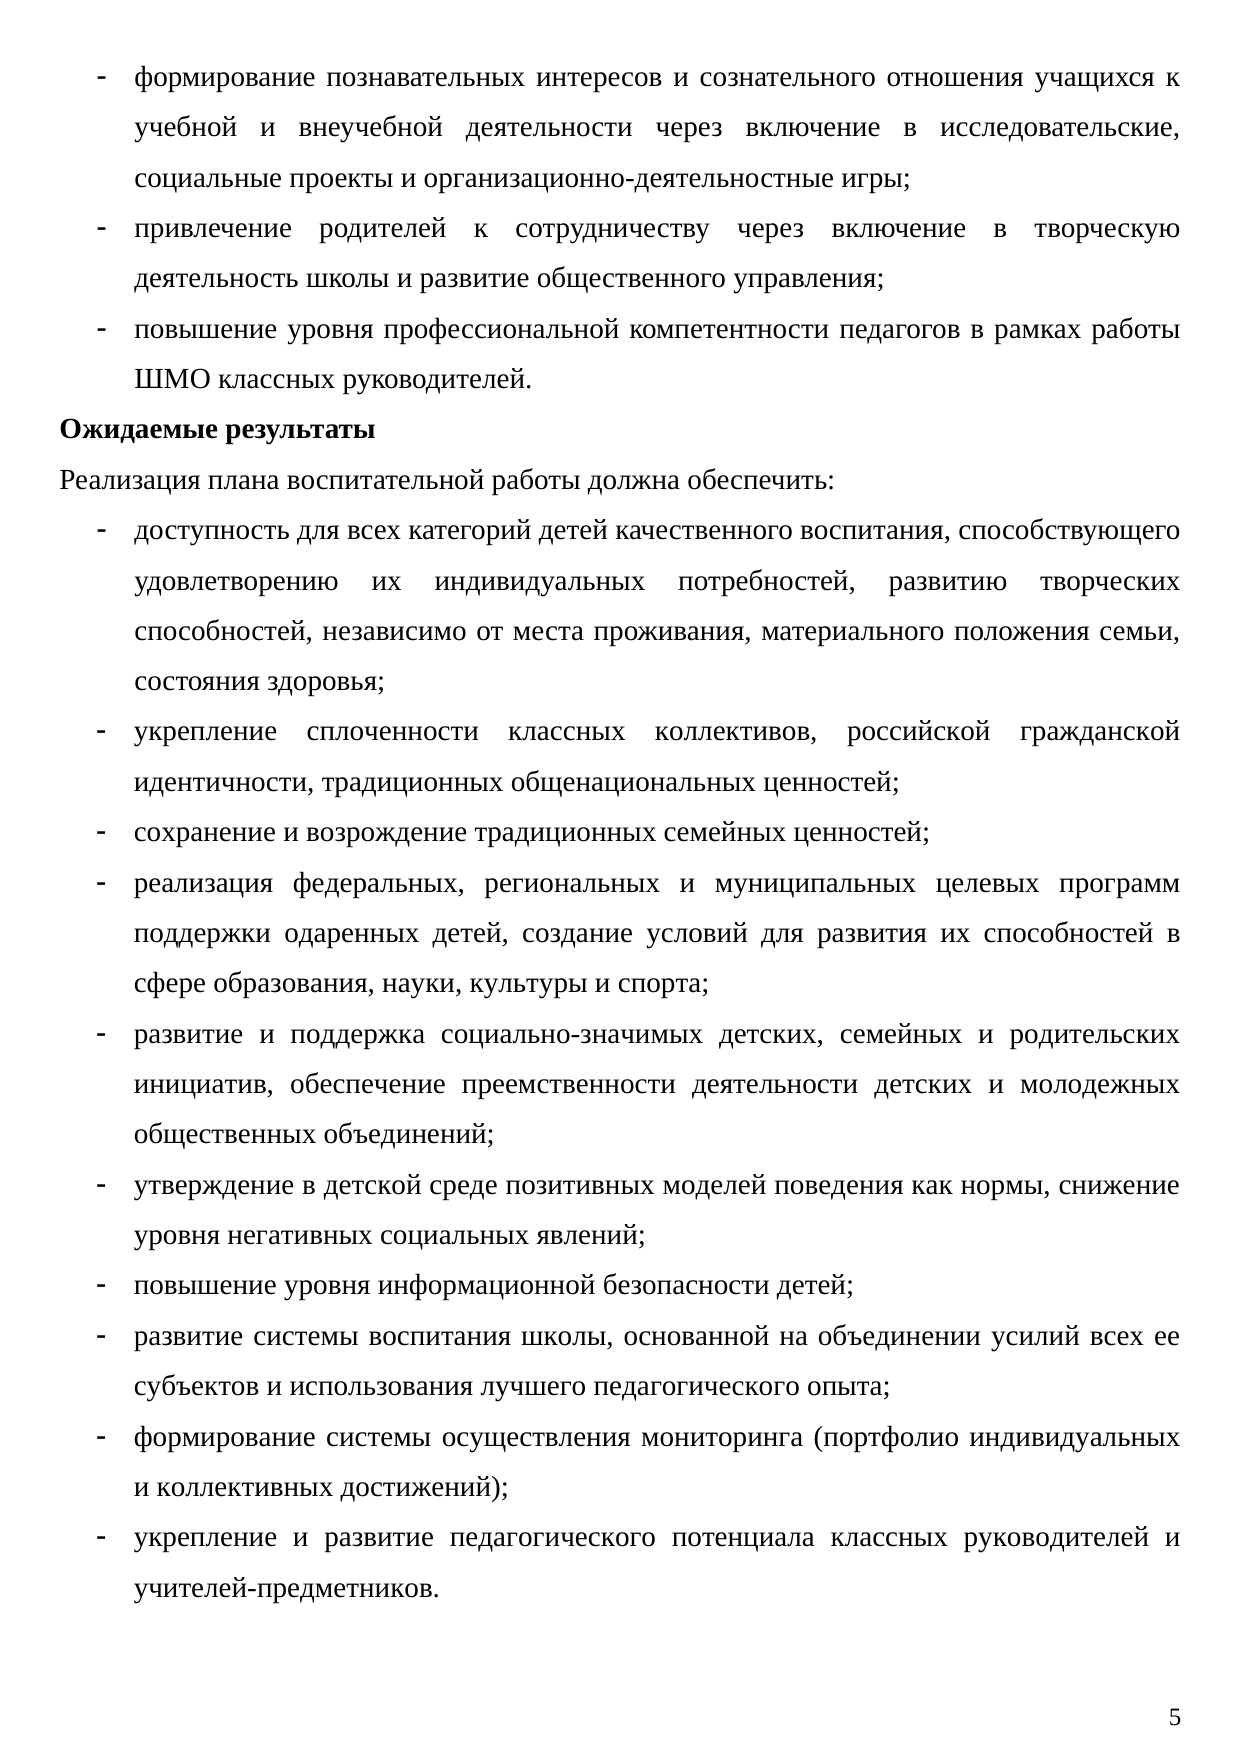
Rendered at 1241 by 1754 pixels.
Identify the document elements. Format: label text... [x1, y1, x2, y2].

list утверждение в детской среде позитивных моделей поведения как нормы, снижение уровня негативных социальных явлений; [96, 1167, 1181, 1251]
list укрепление и развитие педагогического потенциала классных руководителей и учителей-предметников. [96, 1519, 1181, 1603]
list укрепление сплоченности классных коллективов, российской гражданской идентичности, традиционных общенациональных ценностей; [96, 713, 1181, 797]
list сохранение и возрождение традиционных семейных ценностей; [96, 814, 1181, 848]
list привлечение родителей к сотрудничеству через включение в творческую деятельность школы и развитие общественного управления; [97, 210, 1181, 294]
list реализация федеральных, региональных и муниципальных целевых программ поддержки одаренных детей, создание условий для развития их способностей в сфере образования, науки, культуры и спорта; [96, 865, 1181, 999]
list формирование системы осуществления мониторинга (портфолио индивидуальных и коллективных достижений); [96, 1419, 1181, 1503]
list развитие системы воспитания школы, основанной на объединении усилий всех ее субъектов и использования лучшего педагогического опыта; [96, 1318, 1181, 1402]
text Ожидаемые результаты [59, 412, 1181, 445]
list доступность для всех категорий детей качественного воспитания, способствующего удовлетворению их индивидуальных потребностей, развитию творческих способностей, независимо от места проживания, материального положения семьи, состояния здоровья; [97, 512, 1181, 697]
list повышение уровня информационной безопасности детей; [96, 1267, 1181, 1301]
list повышение уровня профессиональной компетентности педагогов в рамках работы ШМО классных руководителей. [97, 311, 1181, 395]
list развитие и поддержка социально-значимых детских, семейных и родительских инициатив, обеспечение преемственности деятельности детских и молодежных общественных объединений; [96, 1016, 1181, 1150]
text Реализация плана воспитательной работы должна обеспечить: [59, 462, 1181, 495]
list формирование познавательных интересов и сознательного отношения учащихся к учебной и внеучебной деятельности через включение в исследовательские, социальные проекты и организационно-деятельностные игры; [97, 59, 1181, 193]
